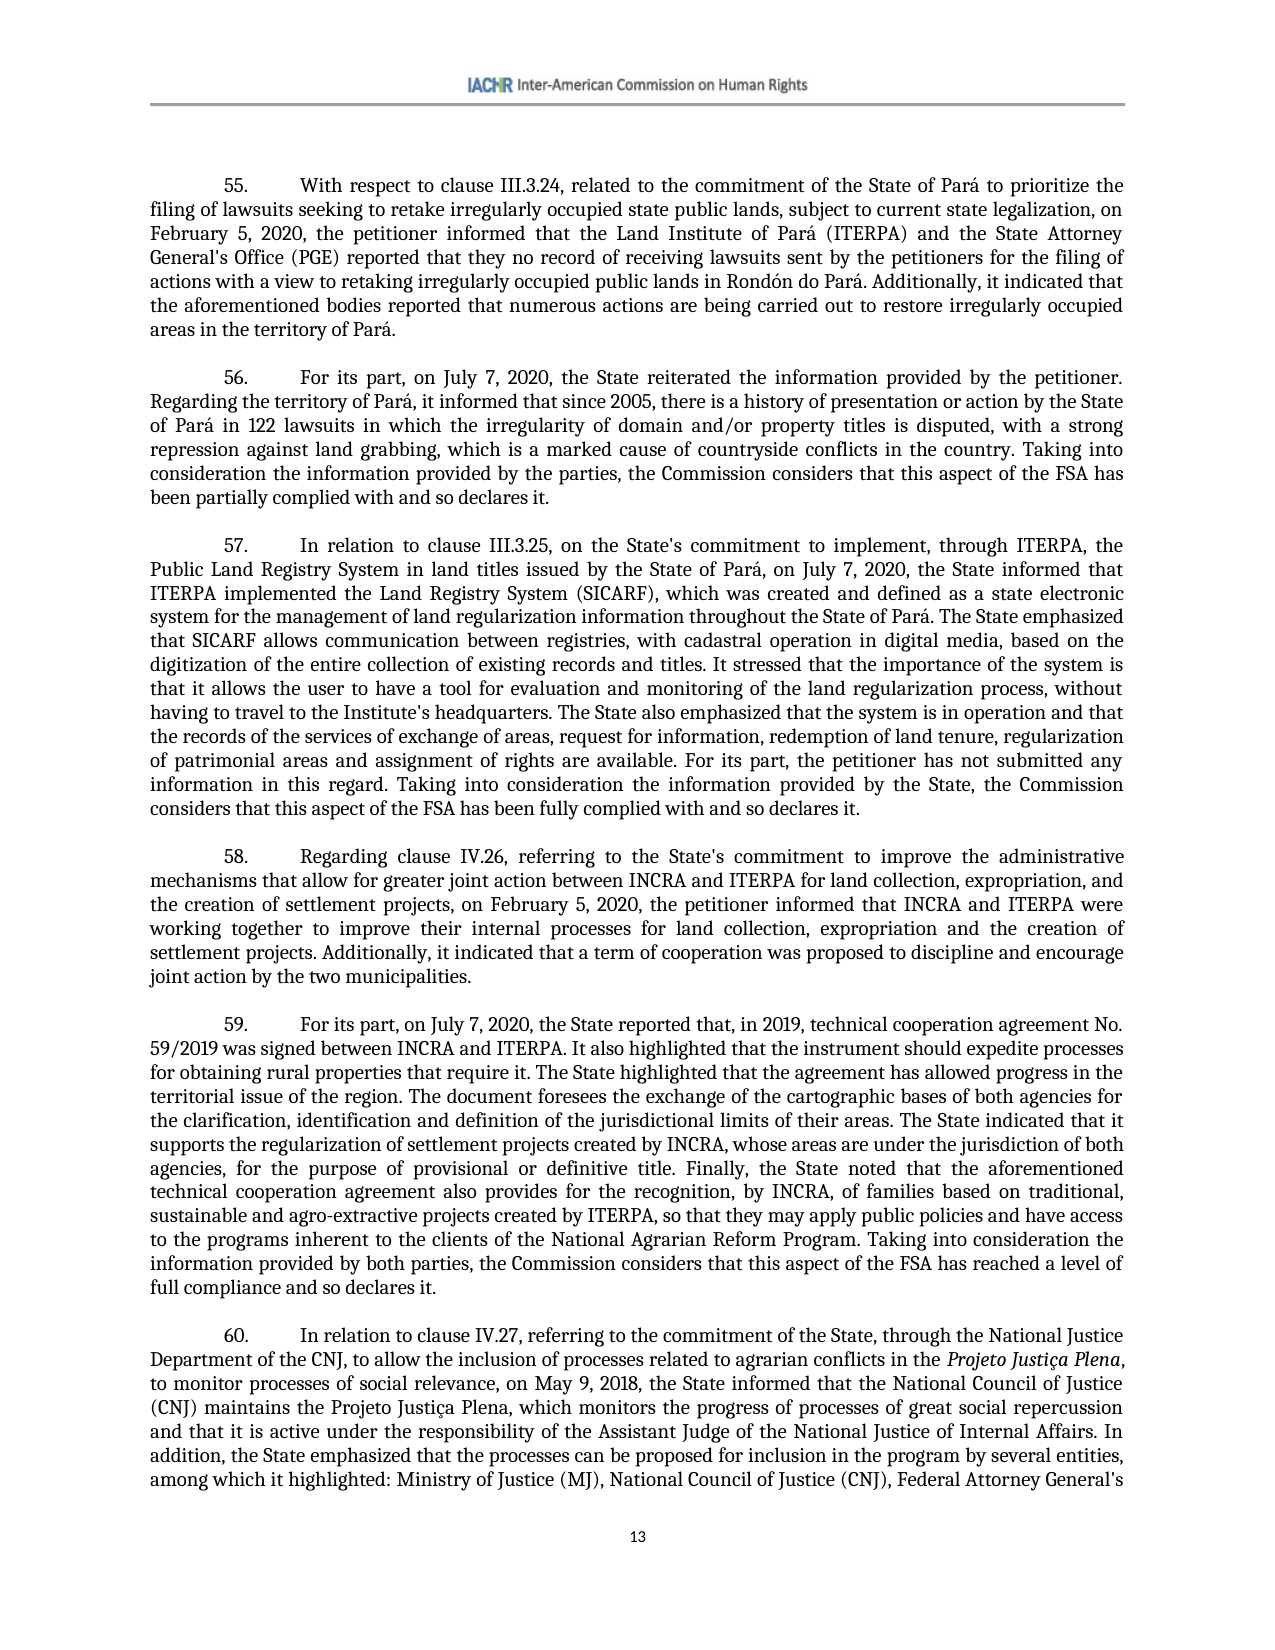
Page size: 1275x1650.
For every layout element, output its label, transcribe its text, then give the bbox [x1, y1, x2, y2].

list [150, 1324, 1125, 1492]
picture [456, 75, 819, 95]
list For its part, on July 7, 2020, the State reiterated the information provided by the petitioner. Regarding the territory of Pará, it informed that since 2005, there is a history of presentation or action by the State of Pará in 122 lawsuits in which the irregularity of domain and/or property titles is disputed, with a strong repression against land grabbing, which is a marked cause of countryside conflicts in the country. Taking into consideration the information provided by the parties, the Commission considers that this aspect of the FSA has been partially complied with and so declares it. [150, 366, 1125, 509]
list With respect to clause III.3.24, related to the commitment of the State of Pará to prioritize the filing of lawsuits seeking to retake irregularly occupied state public lands, subject to current state legalization, on February 5, 2020, the petitioner informed that the Land Institute of Pará (ITERPA) and the State Attorney General's Office (PGE) reported that they no record of receiving lawsuits sent by the petitioners for the filing of actions with a view to retaking irregularly occupied public lands in Rondón do Pará. Additionally, it indicated that the aforementioned bodies reported that numerous actions are being carried out to restore irregularly occupied areas in the territory of Pará. [150, 174, 1125, 342]
list In relation to clause III.3.25, on the State's commitment to implement, through ITERPA, the Public Land Registry System in land titles issued by the State of Pará, on July 7, 2020, the State informed that ITERPA implemented the Land Registry System (SICARF), which was created and defined as a state electronic system for the management of land regularization information throughout the State of Pará. The State emphasized that SICARF allows communication between registries, with cadastral operation in digital media, based on the digitization of the entire collection of existing records and titles. It stressed that the importance of the system is that it allows the user to have a tool for evaluation and monitoring of the land regularization process, without having to travel to the Institute's headquarters. The State also emphasized that the system is in operation and that the records of the services of exchange of areas, request for information, redemption of land tenure, regularization of patrimonial areas and assignment of rights are available. For its part, the petitioner has not submitted any information in this regard. Taking into consideration the information provided by the State, the Commission considers that this aspect of the FSA has been fully complied with and so declares it. [150, 533, 1125, 821]
list Regarding clause IV.26, referring to the State's commitment to improve the administrative mechanisms that allow for greater joint action between INCRA and ITERPA for land collection, expropriation, and the creation of settlement projects, on February 5, 2020, the petitioner informed that INCRA and ITERPA were working together to improve their internal processes for land collection, expropriation and the creation of settlement projects. Additionally, it indicated that a term of cooperation was proposed to discipline and encourage joint action by the two municipalities. [150, 845, 1125, 988]
list For its part, on July 7, 2020, the State reported that, in 2019, technical cooperation agreement No. 59/2019 was signed between INCRA and ITERPA. It also highlighted that the instrument should expedite processes for obtaining rural properties that require it. The State highlighted that the agreement has allowed progress in the territorial issue of the region. The document foresees the exchange of the cartographic bases of both agencies for the clarification, identification and definition of the jurisdictional limits of their areas. The State indicated that it supports the regularization of settlement projects created by INCRA, whose areas are under the jurisdiction of both agencies, for the purpose of provisional or definitive title. Finally, the State noted that the aforementioned technical cooperation agreement also provides for the recognition, by INCRA, of families based on traditional, sustainable and agro-extractive projects created by ITERPA, so that they may apply public policies and have access to the programs inherent to the clients of the National Agrarian Reform Program. Taking into consideration the information provided by both parties, the Commission considers that this aspect of the FSA has reached a level of full compliance and so declares it. [150, 1012, 1125, 1300]
